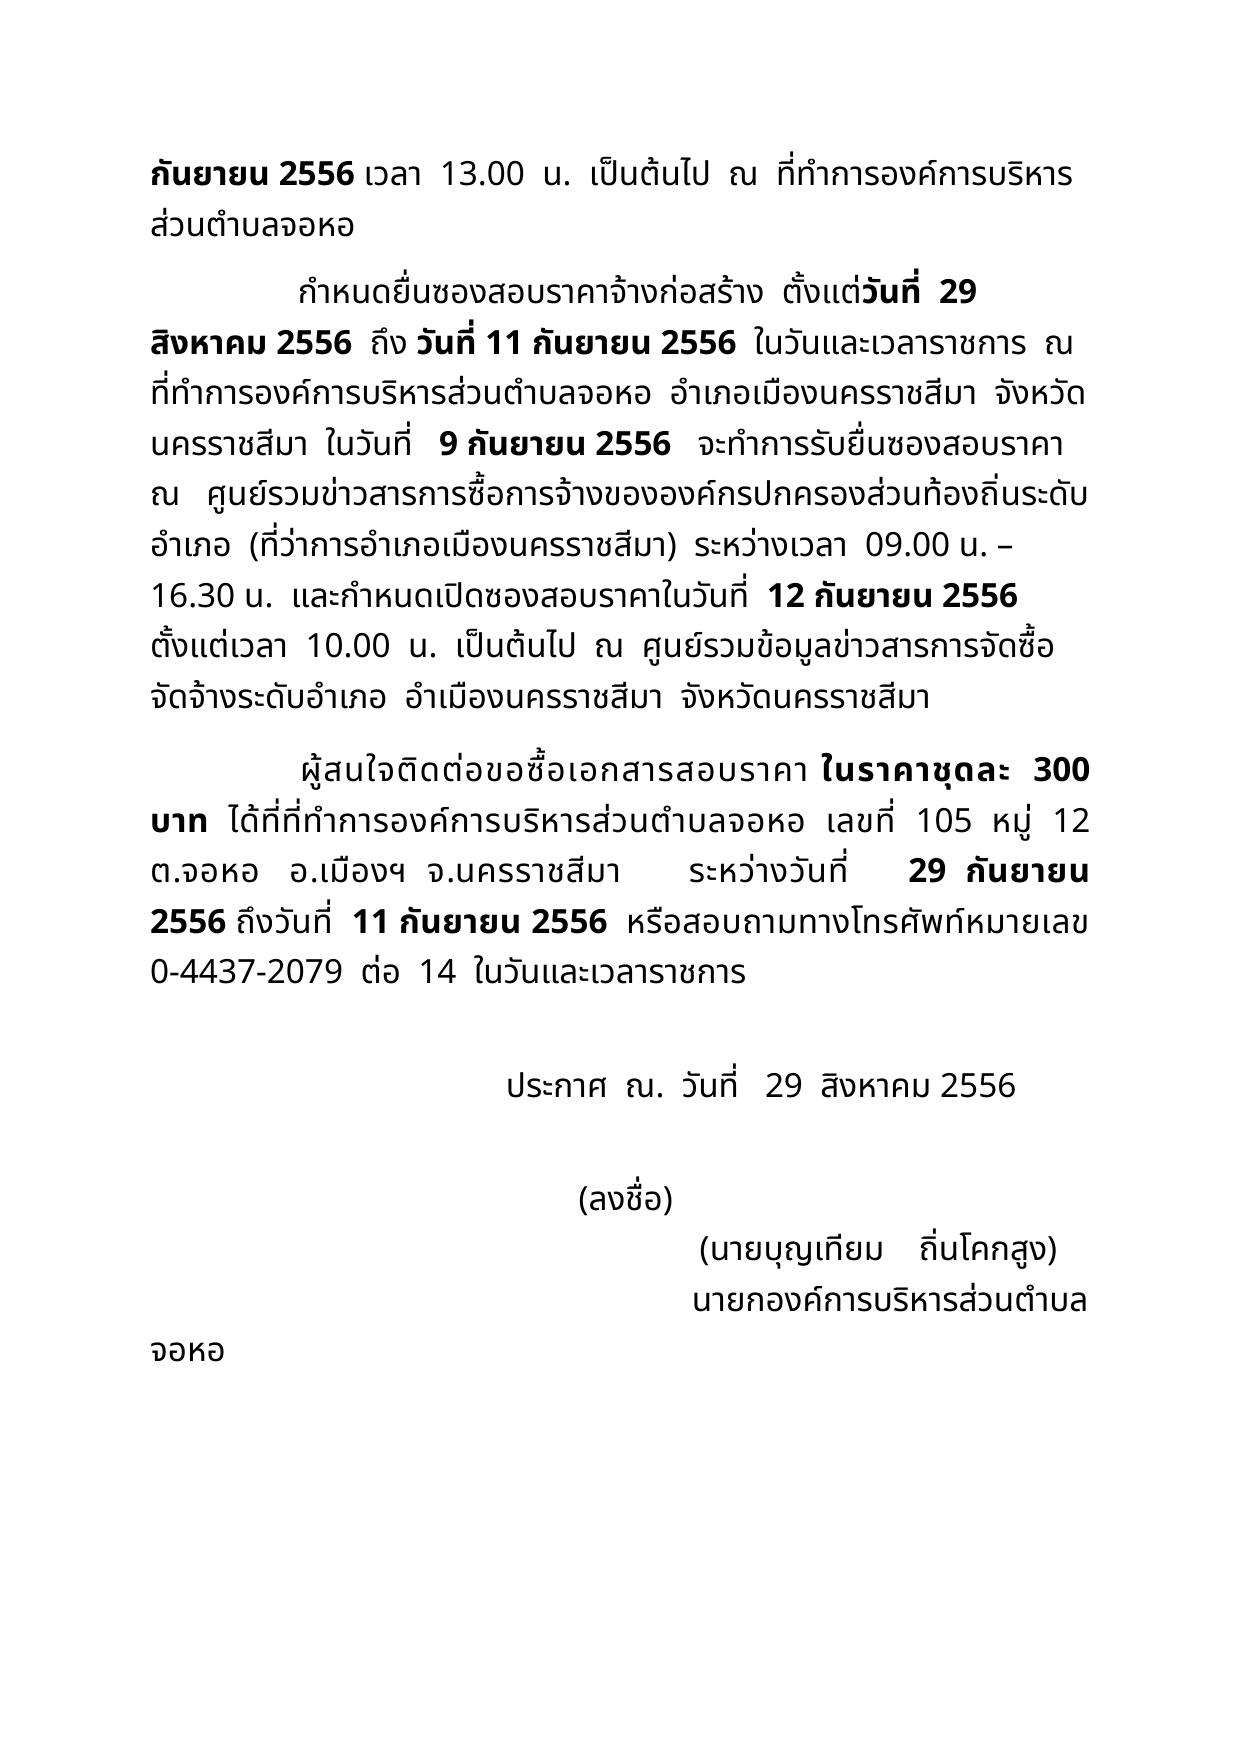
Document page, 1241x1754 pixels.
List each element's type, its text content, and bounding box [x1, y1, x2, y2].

text ผู้สนใจติดต่อขอซื้อเอกสารสอบราคา ในราคาชุดละ 300 บาท ได้ที่ที่ทำการองค์การบริหารส่วนตำบลจอหอ เลขที่ 105 หมู่ 12 ต.จอหอ อ.เมืองฯ จ.นครราชสีมา ระหว่างวันที่ 29 กันยายน 2556 ถึงวันที่ 11 กันยายน 2556 หรือสอบถามทางโทรศัพท์หมายเลข 0-4437-2079 ต่อ 14 ในวันและเวลาราชการ [150, 746, 1090, 999]
text ประกาศ ณ. วันที่ 29 สิงหาคม 2556 [150, 1061, 1090, 1112]
text (นายบุญเทียม ถิ่นโคกสูง) [150, 1225, 1090, 1276]
text กำหนดยื่นซองสอบราคาจ้างก่อสร้าง ตั้งแต่วันที่ 29 สิงหาคม 2556 ถึง วันที่ 11 กันยายน 2556 ในวันและเวลาราชการ ณ ที่ทำการองค์การบริหารส่วนตำบลจอหอ อำเภอเมืองนครราชสีมา จังหวัดนครราชสีมา ในวันที่ 9 กันยายน 2556 จะทำการรับยื่นซองสอบราคา ณ ศูนย์รวมข่าวสารการซื้อการจ้างขององค์กรปกครองส่วนท้องถิ่นระดับอำเภอ (ที่ว่าการอำเภอเมืองนครราชสีมา) ระหว่างเวลา 09.00 น. – 16.30 น. และกำหนดเปิดซองสอบราคาในวันที่ 12 กันยายน 2556 ตั้งแต่เวลา 10.00 น. เป็นต้นไป ณ ศูนย์รวมข้อมูลข่าวสารการจัดซื้อจัดจ้างระดับอำเภอ อำเมืองนครราชสีมา จังหวัดนครราชสีมา [150, 268, 1090, 723]
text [150, 150, 1090, 251]
text (ลงชื่อ) [150, 1174, 1090, 1225]
text นายกองค์การบริหารส่วนตำบลจอหอ [150, 1276, 1090, 1376]
